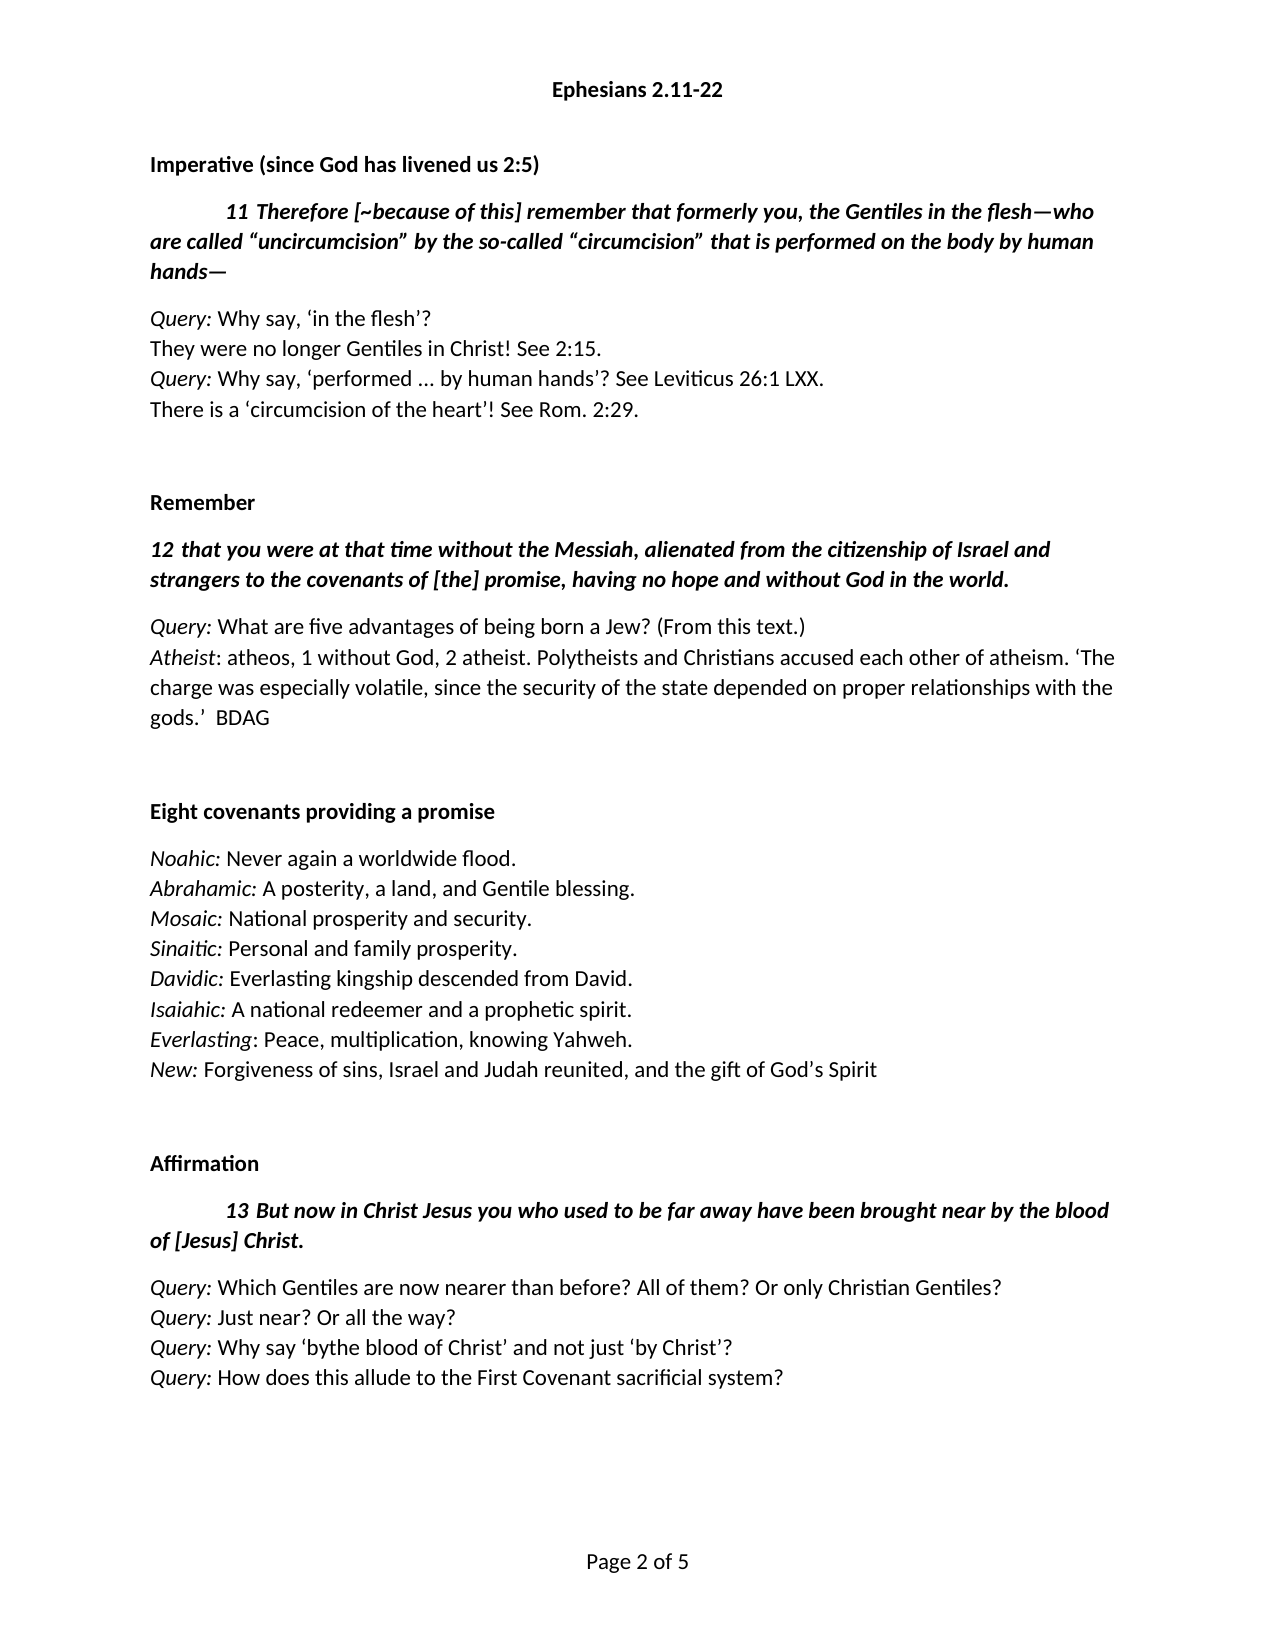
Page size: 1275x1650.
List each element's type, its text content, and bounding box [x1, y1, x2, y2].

text 12 that you were at that time without the Messiah, alienated from the citizenship of Israel and strangers to the covenants of [the] promise, having no hope and without God in the world. [150, 535, 1125, 594]
text They were no longer Gentiles in Christ! See 2:15. [150, 334, 1125, 362]
text Mosaic: National prosperity and security. [150, 904, 1125, 932]
text Sinaitic: Personal and family prosperity. [150, 934, 1125, 962]
text Query: Just near? Or all the way? [150, 1303, 1125, 1331]
text Query: Why say ‘bythe blood of Christ’ and not just ‘by Christ’? [150, 1333, 1125, 1361]
text Affirmation [150, 1149, 1125, 1177]
text Query: Why say, ‘performed ... by human hands’? See Leviticus 26:1 LXX. [150, 364, 1125, 393]
text Query: Why say, ‘in the flesh’? [150, 304, 1125, 332]
text Query: How does this allude to the First Covenant sacrificial system? [150, 1363, 1125, 1392]
text Query: Which Gentiles are now nearer than before? All of them? Or only Christian Gentiles? [150, 1273, 1125, 1301]
text Abrahamic: A posterity, a land, and Gentile blessing. [150, 874, 1125, 902]
text Davidic: Everlasting kingship descended from David. [150, 964, 1125, 993]
text Atheist: atheos, 1 without God, 2 atheist. Polytheists and Christians accused each other of atheism. ‘The charge was especially volatile, since the security of the state depended on proper relationships with the gods.’ BDAG [150, 643, 1125, 731]
text Imperative (since God has livened us 2:5) [150, 150, 1125, 178]
text Eight covenants providing a promise [150, 797, 1125, 825]
text 11 Therefore [~because of this] remember that formerly you, the Gentiles in the flesh—who are called “uncircumcision” by the so-called “circumcision” that is performed on the body by human hands— [150, 197, 1125, 285]
text Everlasting: Peace, multiplication, knowing Yahweh. [150, 1025, 1125, 1053]
text 13 But now in Christ Jesus you who used to be far away have been brought near by the blood of [Jesus] Christ. [150, 1196, 1125, 1254]
text New: Forgiveness of sins, Israel and Judah reunited, and the gift of God’s Spirit [150, 1055, 1125, 1083]
text Isaiahic: A national redeemer and a prophetic spirit. [150, 995, 1125, 1023]
text Noahic: Never again a worldwide flood. [150, 844, 1125, 872]
text Remember [150, 488, 1125, 517]
text There is a ‘circumcision of the heart’! See Rom. 2:29. [150, 395, 1125, 423]
text Query: What are five advantages of being born a Jew? (From this text.) [150, 612, 1125, 641]
